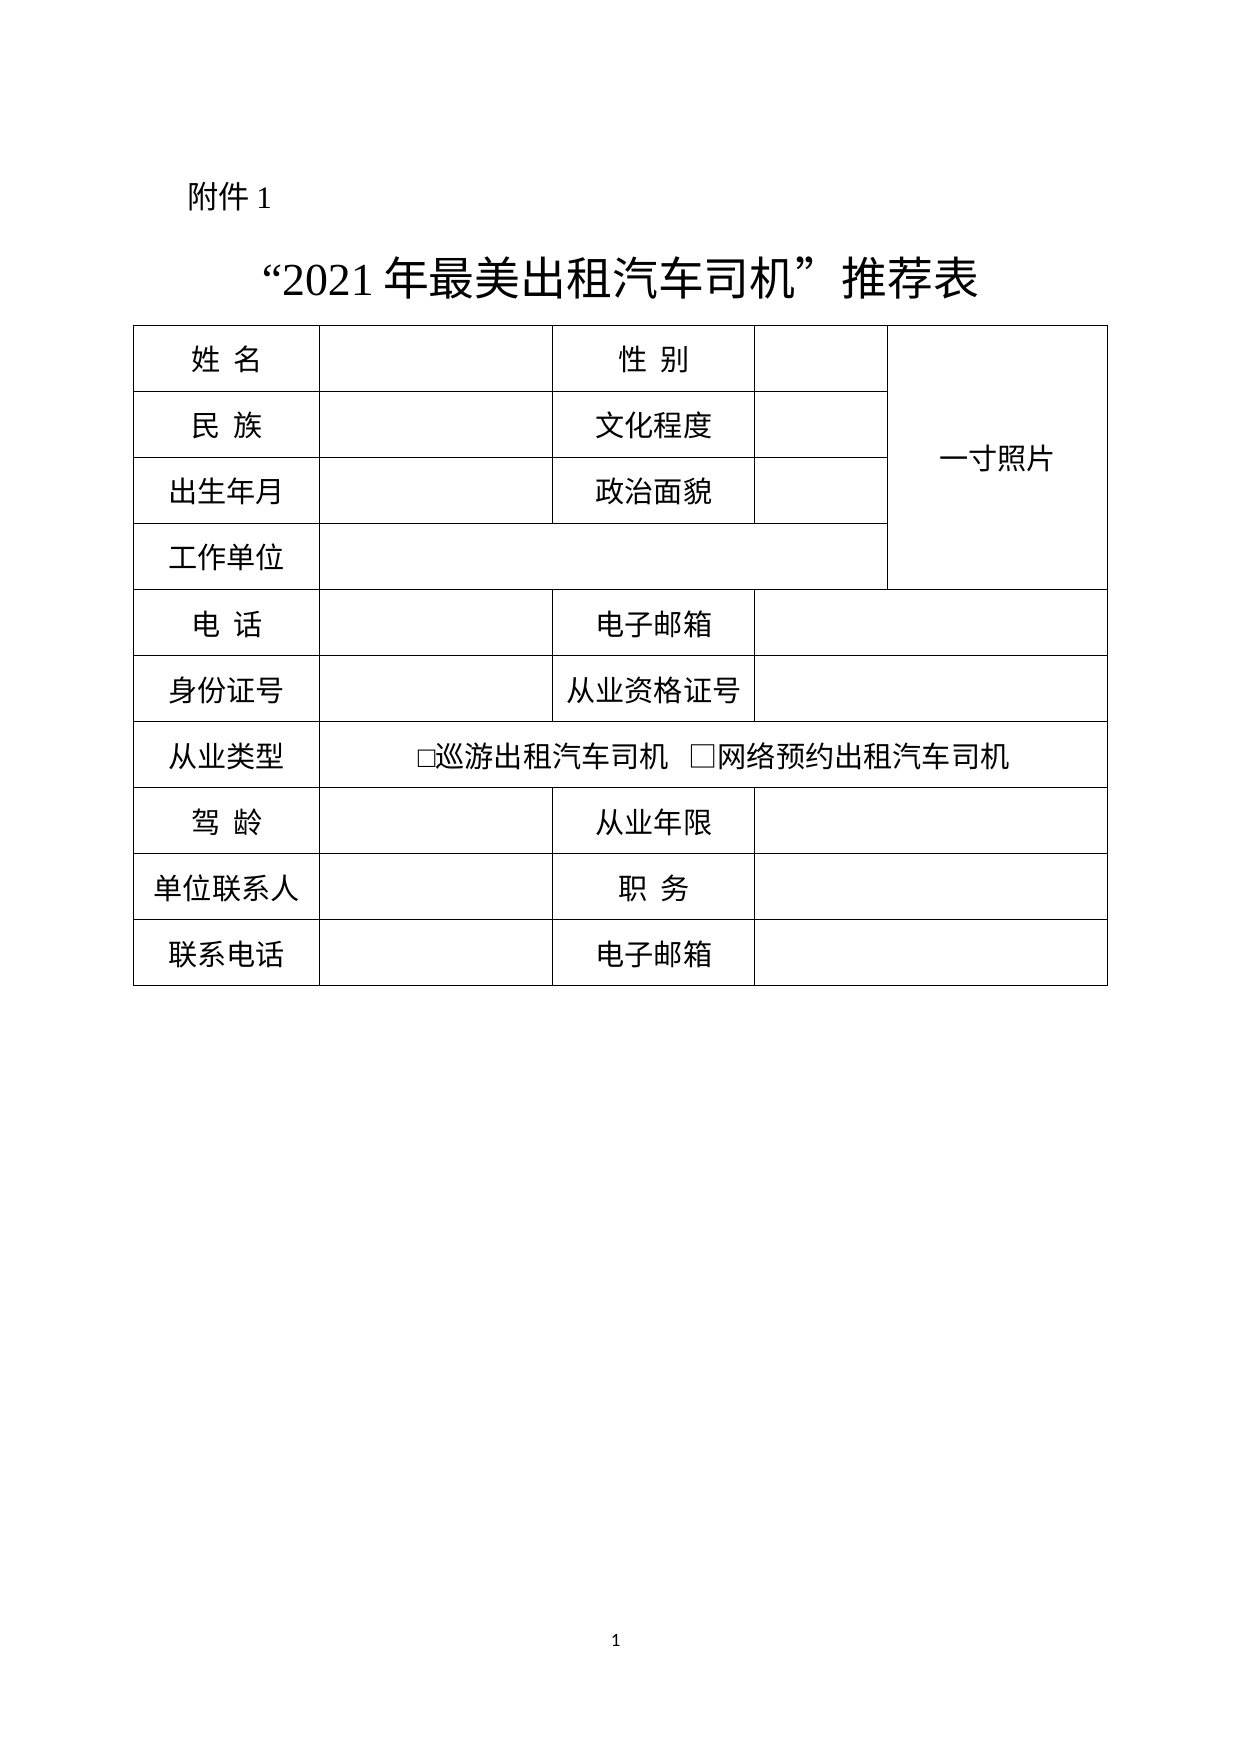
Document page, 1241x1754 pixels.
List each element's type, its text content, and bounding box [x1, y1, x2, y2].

table_cell 民 族 [134, 392, 319, 457]
table_cell 电子邮箱 [553, 920, 754, 985]
table_cell 电 话 [134, 590, 319, 655]
table_header 姓 名 [134, 326, 319, 391]
table_cell 职 务 [553, 854, 754, 919]
table_cell 从业年限 [553, 788, 754, 853]
table_cell [320, 458, 552, 523]
table_cell [320, 392, 552, 457]
table_cell [320, 524, 887, 589]
table_cell [755, 854, 1107, 919]
table_cell 从业类型 [134, 722, 319, 787]
table_cell [755, 656, 1107, 721]
table_cell [755, 788, 1107, 853]
table_header 一寸照片 [888, 326, 1107, 589]
table_cell 工作单位 [134, 524, 319, 589]
table_cell 政治面貌 [553, 458, 754, 523]
table_cell 从业资格证号 [553, 656, 754, 721]
table_cell 出生年月 [134, 458, 319, 523]
table_header [755, 326, 887, 391]
table_cell [320, 590, 552, 655]
table_cell 文化程度 [553, 392, 754, 457]
table_cell 电子邮箱 [553, 590, 754, 655]
table_cell [320, 920, 552, 985]
table_cell [320, 656, 552, 721]
table_cell □巡游出租汽车司机 □网络预约出租汽车司机 [320, 722, 1107, 787]
table_cell [320, 854, 552, 919]
table_cell [320, 788, 552, 853]
table_header 性 别 [553, 326, 754, 391]
table_cell 身份证号 [134, 656, 319, 721]
text “2021年最美出租汽车司机”推荐表 [187, 227, 1053, 324]
table_header [320, 326, 552, 391]
table_cell [755, 458, 887, 523]
table_cell [755, 392, 887, 457]
table_cell 联系电话 [134, 920, 319, 985]
table_cell [755, 590, 1107, 655]
table_cell 单位联系人 [134, 854, 319, 919]
table_cell [755, 920, 1107, 985]
table_cell 驾 龄 [134, 788, 319, 853]
text 附件1 [187, 162, 1053, 227]
